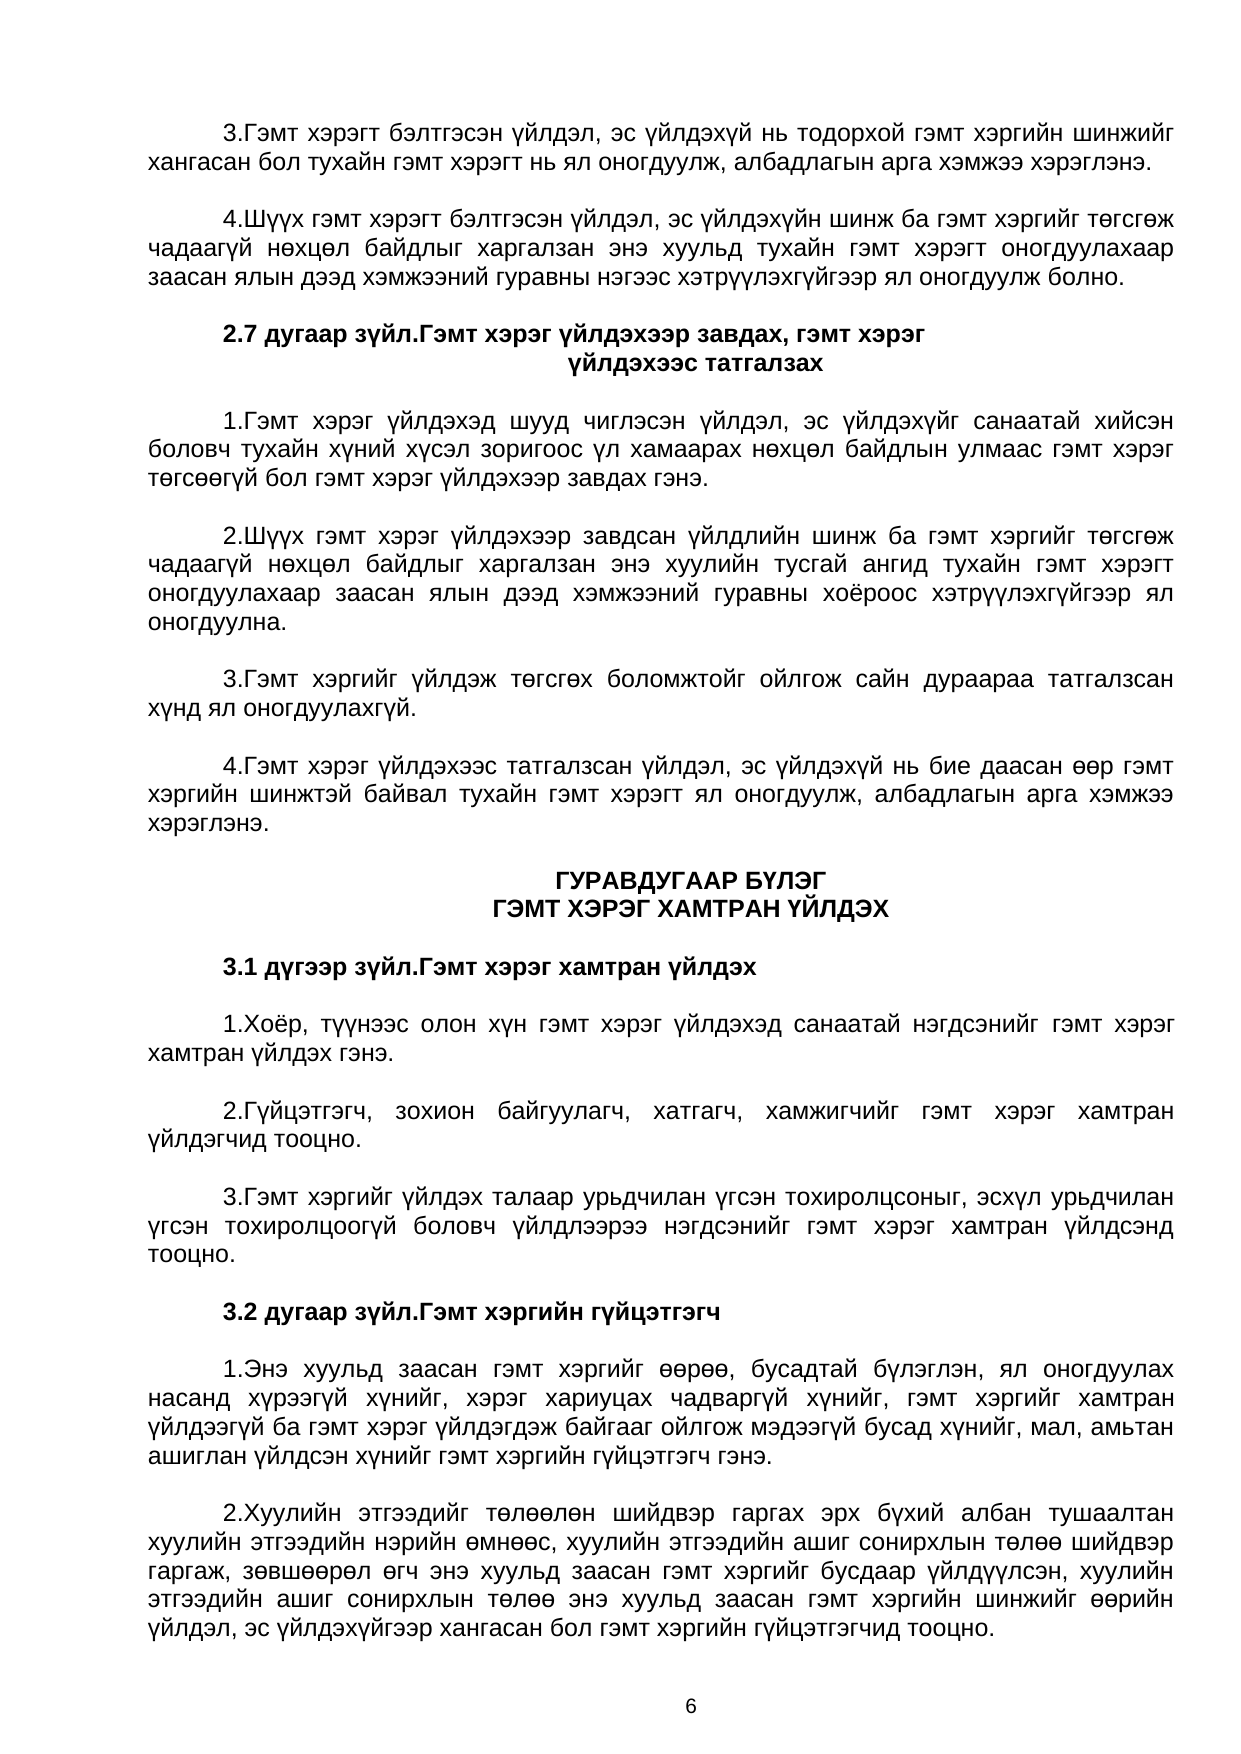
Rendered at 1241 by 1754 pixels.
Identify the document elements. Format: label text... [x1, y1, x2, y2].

list 2.7 дугаар зүйл.Гэмт хэрэг үйлдэхээр завдах, гэмт хэрэг [148, 319, 1175, 348]
list 3.Гэмт хэрэгт бэлтгэсэн үйлдэл, эс үйлдэхүй нь тодорхой гэмт хэргийн шинжийг хангасан бол тухайн гэмт хэрэгт нь ял оногдуулж, албадлагын арга хэмжээ хэрэглэнэ. [148, 118, 1175, 176]
list 3.1 дүгээр зүйл.Гэмт хэрэг хамтран үйлдэх [148, 952, 1175, 981]
list 4.Гэмт хэрэг үйлдэхээс татгалзсан үйлдэл, эс үйлдэхүй нь бие даасан өөр гэмт хэргийн шинжтэй байвал тухайн гэмт хэрэгт ял оногдуулж, албадлагын арга хэмжээ хэрэглэнэ. [148, 751, 1175, 837]
list 2.Хуулийн этгээдийг төлөөлөн шийдвэр гаргах эрх бүхий албан тушаалтан хуулийн этгээдийн нэрийн өмнөөс, хуулийн этгээдийн ашиг сонирхлын төлөө шийдвэр гаргаж, зөвшөөрөл өгч энэ хуульд заасан гэмт хэргийг бусдаар үйлдүүлсэн, хуулийн этгээдийн ашиг сонирхлын төлөө энэ хуульд заасан гэмт хэргийн шинжийг өөрийн үйлдэл, эс үйлдэхүйгээр хангасан бол гэмт хэргийн гүйцэтгэгчид тооцно. [148, 1498, 1175, 1642]
list 2.Гүйцэтгэгч, зохион байгуулагч, хатгагч, хамжигчийг гэмт хэрэг хамтран үйлдэгчид тооцно. [148, 1096, 1175, 1153]
subtitle гуравдугаар бүлэг [148, 866, 1175, 894]
list 4.Шүүх гэмт хэрэгт бэлтгэсэн үйлдэл, эс үйлдэхүйн шинж ба гэмт хэргийг төгсгөж чадаагүй нөхцөл байдлыг харгалзан энэ хуульд тухайн гэмт хэрэгт оногдуулахаар заасан ялын дээд хэмжээний гуравны нэгээс хэтрүүлэхгүйгээр ял оногдуулж болно. [148, 204, 1175, 291]
list 1.Гэмт хэрэг үйлдэхэд шууд чиглэсэн үйлдэл, эс үйлдэхүйг санаатай хийсэн боловч тухайн хүний хүсэл зоригоос үл хамаарах нөхцөл байдлын улмаас гэмт хэрэг төгсөөгүй бол гэмт хэрэг үйлдэхээр завдах гэнэ. [148, 406, 1175, 492]
list 1.Энэ хуульд заасан гэмт хэргийг өөрөө, бусадтай бүлэглэн, ял оногдуулах насанд хүрээгүй хүнийг, хэрэг хариуцах чадваргүй хүнийг, гэмт хэргийг хамтран үйлдээгүй ба гэмт хэрэг үйлдэгдэж байгааг ойлгож мэдээгүй бусад хүнийг, мал, амьтан ашиглан үйлдсэн хүнийг гэмт хэргийн гүйцэтгэгч гэнэ. [148, 1354, 1175, 1469]
list 2.Шүүх гэмт хэрэг үйлдэхээр завдсан үйлдлийн шинж ба гэмт хэргийг төгсгөж чадаагүй нөхцөл байдлыг харгалзан энэ хуулийн тусгай ангид тухайн гэмт хэрэгт оногдуулахаар заасан ялын дээд хэмжээний гуравны хоёроос хэтрүүлэхгүйгээр ял оногдуулна. [148, 521, 1175, 636]
list 1.Хоёр, түүнээс олон хүн гэмт хэрэг үйлдэхэд санаатай нэгдсэнийг гэмт хэрэг хамтран үйлдэх гэнэ. [148, 1009, 1175, 1067]
list үйлдэхээс татгалзах [493, 348, 1175, 377]
subtitle гэмт хэрэг хамтран үйлдэх [148, 894, 1175, 923]
list 3.Гэмт хэргийг үйлдэж төгсгөх боломжтойг ойлгож сайн дураараа татгалзсан хүнд ял оногдуулахгүй. [148, 664, 1175, 722]
list 3.Гэмт хэргийг үйлдэх талаар урьдчилан үгсэн тохиролцсоныг, эсхүл урьдчилан үгсэн тохиролцоогүй боловч үйлдлээрээ нэгдсэнийг гэмт хэрэг хамтран үйлдсэнд тооцно. [148, 1182, 1175, 1268]
list 3.2 дугаар зүйл.Гэмт хэргийн гүйцэтгэгч [148, 1297, 1175, 1326]
